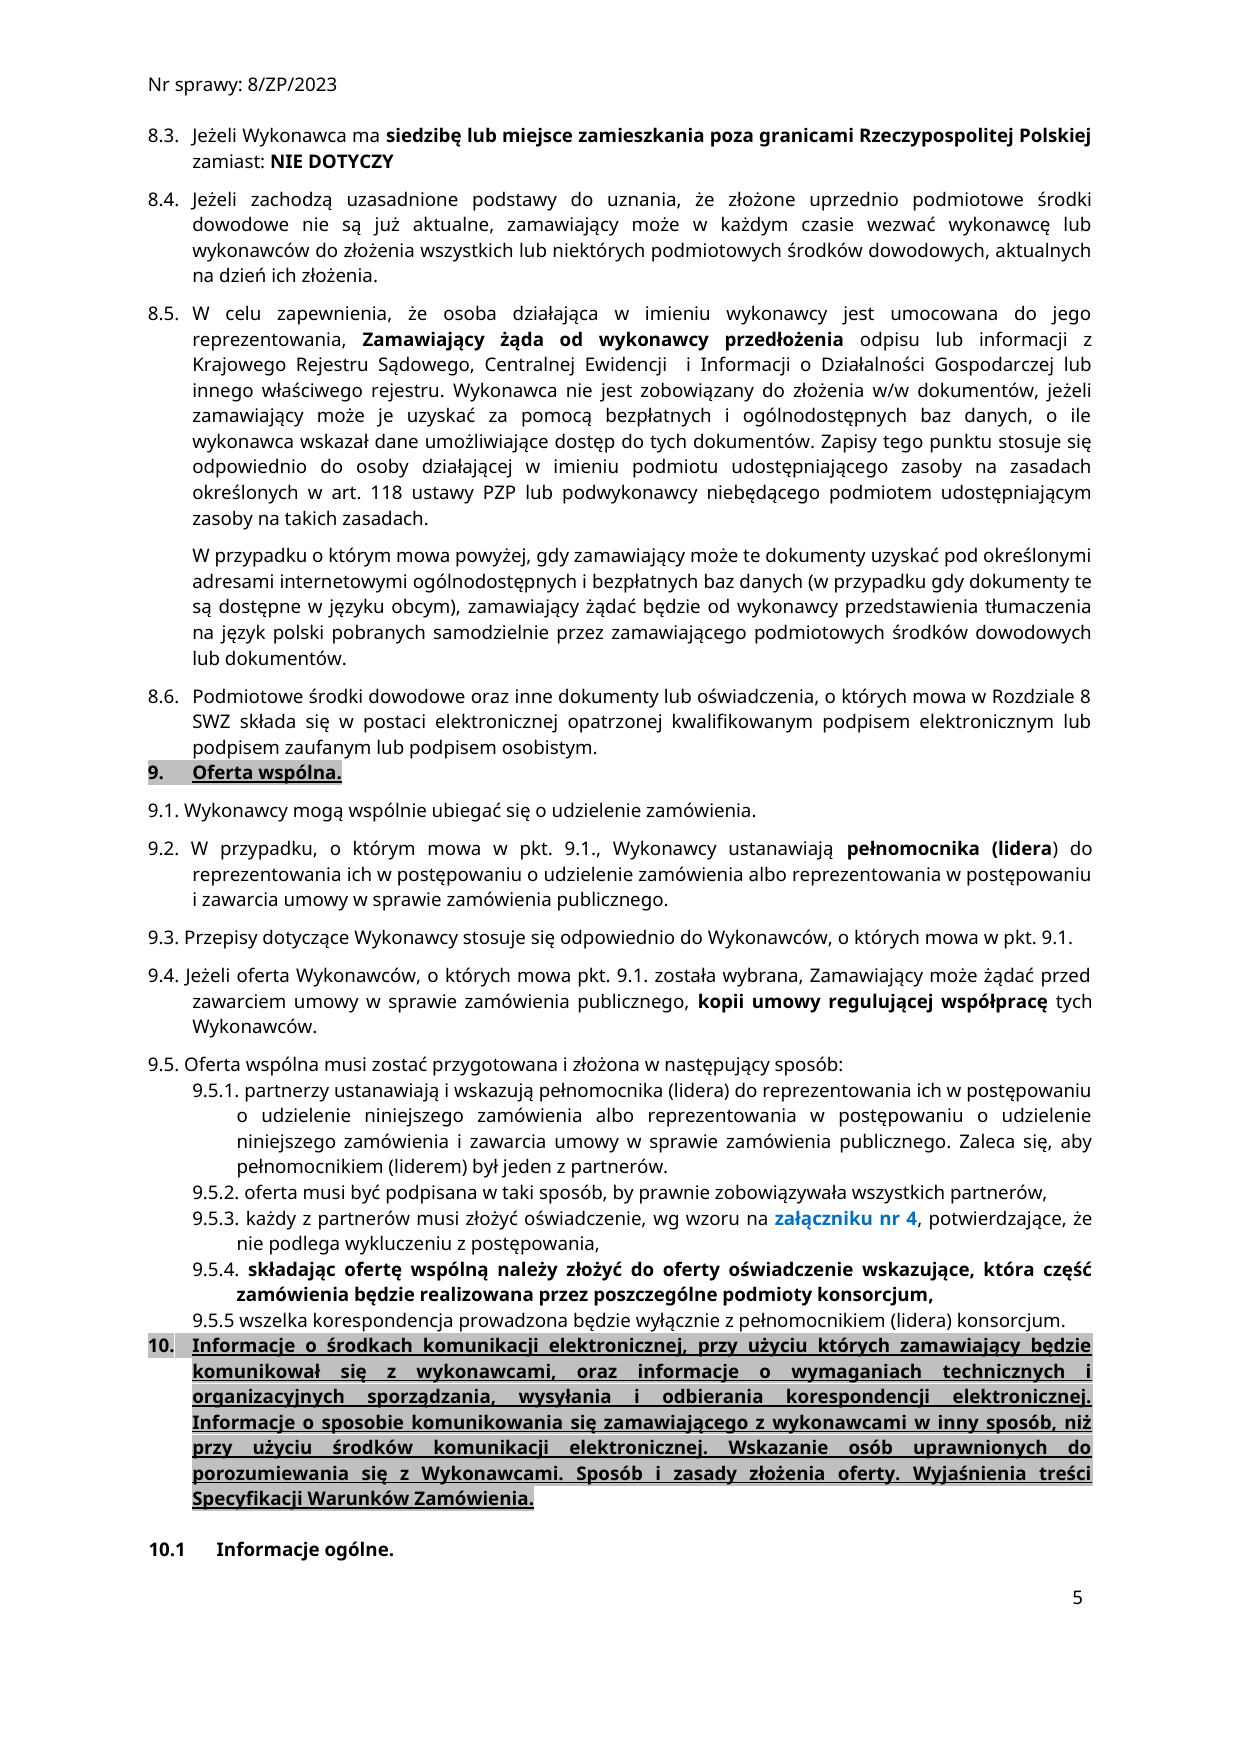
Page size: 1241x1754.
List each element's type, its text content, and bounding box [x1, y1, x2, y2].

text 9.5.4. składając ofertę wspólną należy złożyć do oferty oświadczenie wskazujące, która część zamówienia będzie realizowana przez poszczególne podmioty konsorcjum, [192, 1256, 1093, 1307]
text 9.5. Oferta wspólna musi zostać przygotowana i złożona w następujący sposób: [148, 1052, 1093, 1077]
list Informacje ogólne. [148, 1536, 1093, 1562]
text W przypadku o którym mowa powyżej, gdy zamawiający może te dokumenty uzyskać pod określonymi adresami internetowymi ogólnodostępnych i bezpłatnych baz danych (w przypadku gdy dokumenty te są dostępne w języku obcym), zamawiający żądać będzie od wykonawcy przedstawienia tłumaczenia na język polski pobranych samodzielnie przez zamawiającego podmiotowych środków dowodowych lub dokumentów. [192, 543, 1093, 670]
list Oferta wspólna. [148, 759, 1093, 785]
text 9.1. Wykonawcy mogą wspólnie ubiegać się o udzielenie zamówienia. [148, 797, 1093, 823]
list Jeżeli Wykonawca ma siedzibę lub miejsce zamieszkania poza granicami Rzeczypospolitej Polskiej zamiast: NIE DOTYCZY [148, 122, 1093, 173]
text 9.2. W przypadku, o którym mowa w pkt. 9.1., Wykonawcy ustanawiają pełnomocnika (lidera) do reprezentowania ich w postępowaniu o udzielenie zamówienia albo reprezentowania w postępowaniu i zawarcia umowy w sprawie zamówienia publicznego. [148, 836, 1093, 912]
text 9.4. Jeżeli oferta Wykonawców, o których mowa pkt. 9.1. została wybrana, Zamawiający może żądać przed zawarciem umowy w sprawie zamówienia publicznego, kopii umowy regulującej współpracę tych Wykonawców. [148, 963, 1093, 1039]
list W celu zapewnienia, że osoba działająca w imieniu wykonawcy jest umocowana do jego reprezentowania, Zamawiający żąda od wykonawcy przedłożenia odpisu lub informacji z Krajowego Rejestru Sądowego, Centralnej Ewidencji i Informacji o Działalności Gospodarczej lub innego właściwego rejestru. Wykonawca nie jest zobowiązany do złożenia w/w dokumentów, jeżeli zamawiający może je uzyskać za pomocą bezpłatnych i ogólnodostępnych baz danych, o ile wykonawca wskazał dane umożliwiające dostęp do tych dokumentów. Zapisy tego punktu stosuje się odpowiednio do osoby działającej w imieniu podmiotu udostępniającego zasoby na zasadach określonych w art. 118 ustawy PZP lub podwykonawcy niebędącego podmiotem udostępniającym zasoby na takich zasadach. [148, 301, 1093, 530]
list Jeżeli zachodzą uzasadnione podstawy do uznania, że złożone uprzednio podmiotowe środki dowodowe nie są już aktualne, zamawiający może w każdym czasie wezwać wykonawcę lub wykonawców do złożenia wszystkich lub niektórych podmiotowych środków dowodowych, aktualnych na dzień ich złożenia. [148, 186, 1093, 288]
list Informacje o środkach komunikacji elektronicznej, przy użyciu których zamawiający będzie komunikował się z wykonawcami, oraz informacje o wymaganiach technicznych i organizacyjnych sporządzania, wysyłania i odbierania korespondencji elektronicznej. Informacje o sposobie komunikowania się zamawiającego z wykonawcami w inny sposób, niż przy użyciu środków komunikacji elektronicznej. Wskazanie osób uprawnionych do porozumiewania się z Wykonawcami. Sposób i zasady złożenia oferty. Wyjaśnienia treści Specyfikacji Warunków Zamówienia. [148, 1332, 1093, 1511]
list Podmiotowe środki dowodowe oraz inne dokumenty lub oświadczenia, o których mowa w Rozdziale 8 SWZ składa się w postaci elektronicznej opatrzonej kwalifikowanym podpisem elektronicznym lub podpisem zaufanym lub podpisem osobistym. [148, 683, 1093, 759]
text 9.5.2. oferta musi być podpisana w taki sposób, by prawnie zobowiązywała wszystkich partnerów, [192, 1179, 1093, 1205]
text 9.5.3. każdy z partnerów musi złożyć oświadczenie, wg wzoru na załączniku nr 4, potwierdzające, że nie podlega wykluczeniu z postępowania, [192, 1205, 1093, 1256]
text 9.5.1. partnerzy ustanawiają i wskazują pełnomocnika (lidera) do reprezentowania ich w postępowaniu o udzielenie niniejszego zamówienia albo reprezentowania w postępowaniu o udzielenie niniejszego zamówienia i zawarcia umowy w sprawie zamówienia publicznego. Zaleca się, aby pełnomocnikiem (liderem) był jeden z partnerów. [192, 1077, 1093, 1179]
text 9.5.5 wszelka korespondencja prowadzona będzie wyłącznie z pełnomocnikiem (lidera) konsorcjum. [192, 1307, 1093, 1332]
text 9.3. Przepisy dotyczące Wykonawcy stosuje się odpowiednio do Wykonawców, o których mowa w pkt. 9.1. [148, 924, 1093, 950]
